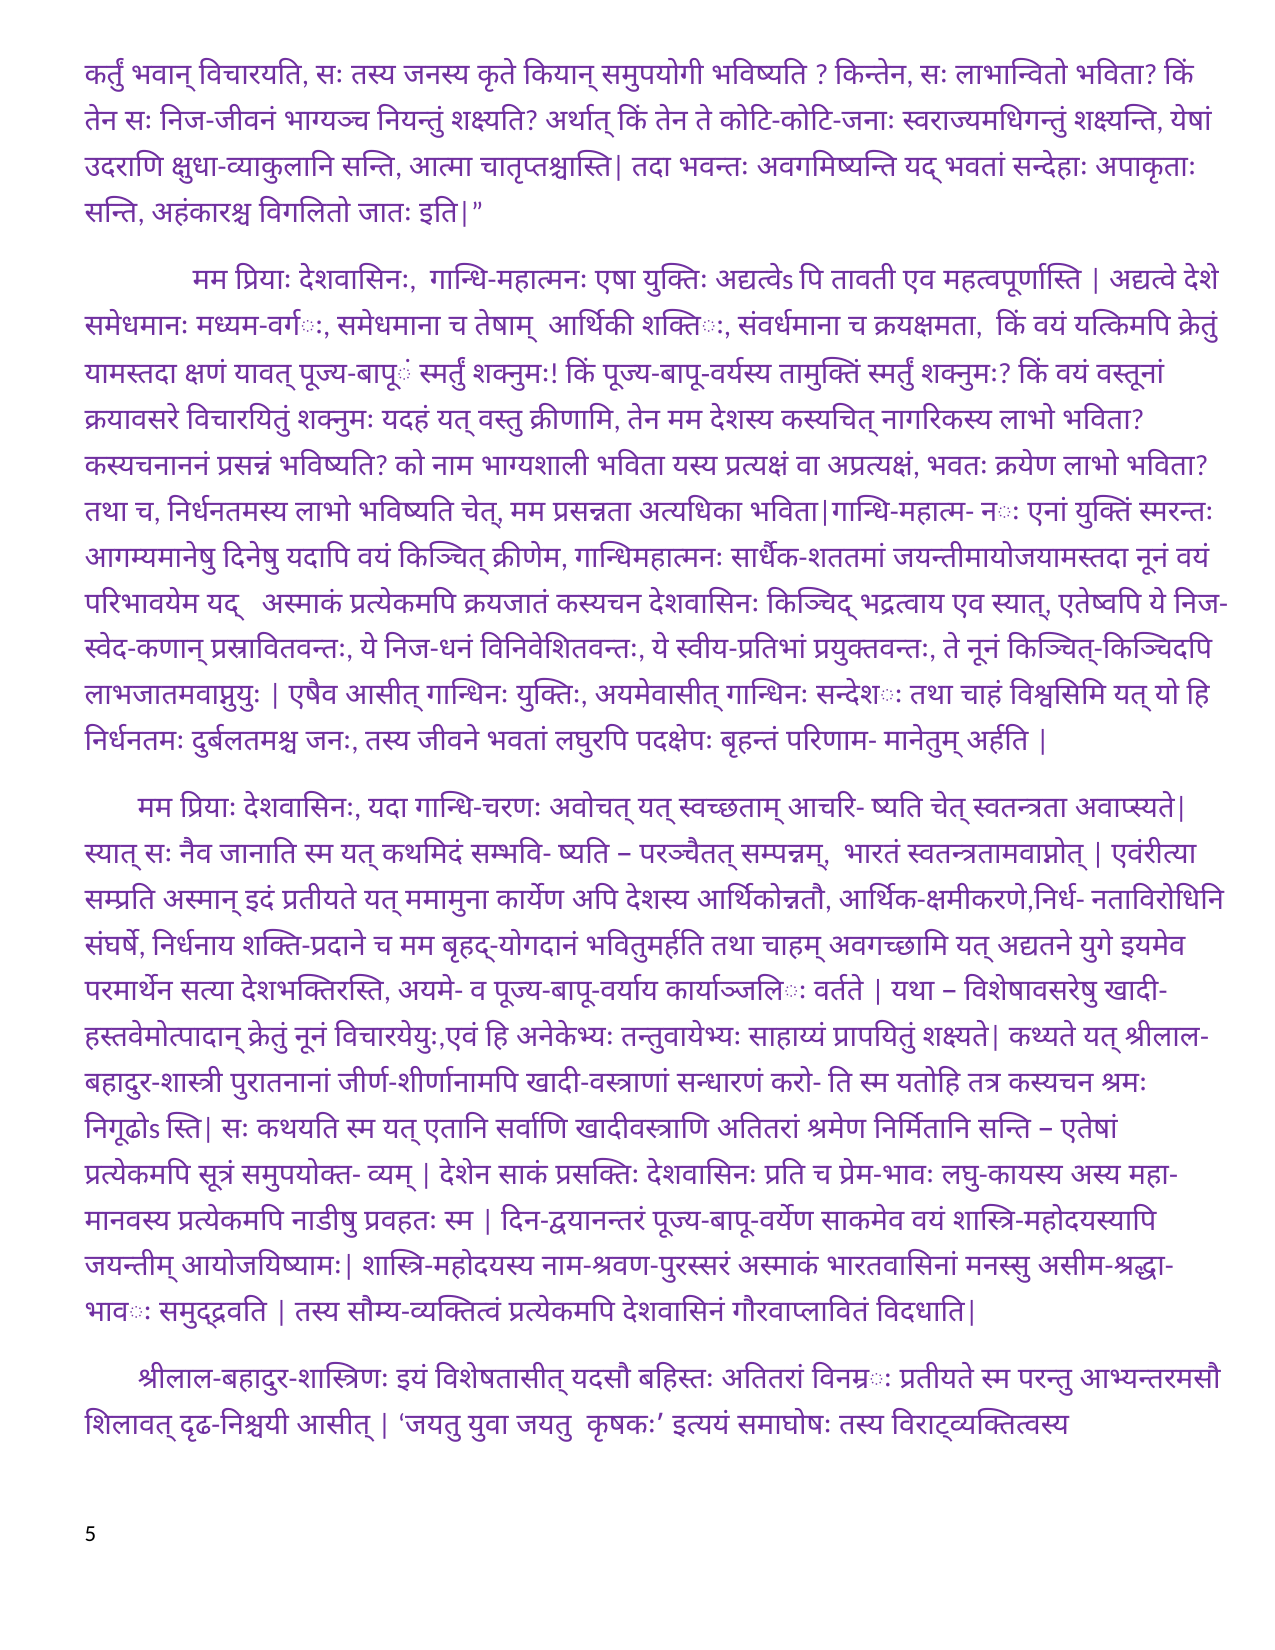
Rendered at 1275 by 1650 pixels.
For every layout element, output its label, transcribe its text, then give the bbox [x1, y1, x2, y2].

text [84, 1360, 1228, 1446]
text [84, 56, 1228, 234]
text मम प्रियाः देशवासिनः, गान्धि-महात्मनः एषा युक्तिः अद्यत्वेsपि तावती एव महत्वपूर्णास्ति | अद्यत्वे देशे समेधमानः मध्यम-वर्गः, समेधमाना च तेषाम् आर्थिकी शक्तिः, संवर्धमाना च क्रयक्षमता, किं वयं यत्किमपि क्रेतुं यामस्तदा क्षणं यावत् पूज्य-बापूं स्मर्तुं शक्नुमः! किं पूज्य-बापू-वर्यस्य तामुक्तिं स्मर्तुं शक्नुमः? किं वयं वस्तूनां क्रयावसरे विचारयितुं शक्नुमः यदहं यत् वस्तु क्रीणामि, तेन मम देशस्य कस्यचित् नागरिकस्य लाभो भविता? कस्यचनाननं प्रसन्नं भविष्यति? को नाम भाग्यशाली भविता यस्य प्रत्यक्षं वा अप्रत्यक्षं, भवतः क्रयेण लाभो भविता? तथा च, निर्धनतमस्य लाभो भविष्यति चेत्, मम प्रसन्नता अत्यधिका भविता|गान्धि-महात्म- नः एनां युक्तिं स्मरन्तः आगम्यमानेषु दिनेषु यदापि वयं किञ्चित् क्रीणेम, गान्धिमहात्मनः सार्धैक-शततमां जयन्तीमायोजयामस्तदा नूनं वयं परिभावयेम यद् अस्माकं प्रत्येकमपि क्रयजातं कस्यचन देशवासिनः किञ्चिद् भद्रत्वाय एव स्यात्, एतेष्वपि ये निज-स्वेद-कणान् प्रस्रावितवन्तः, ये निज-धनं विनिवेशितवन्तः, ये स्वीय-प्रतिभां प्रयुक्तवन्तः, ते नूनं किञ्चित्-किञ्चिदपि लाभजातमवाप्नुयुः | एषैव आसीत् गान्धिनः युक्तिः, अयमेवासीत् गान्धिनः सन्देशः तथा चाहं विश्वसिमि यत् यो हि निर्धनतमः दुर्बलतमश्च जनः, तस्य जीवने भवतां लघुरपि पदक्षेपः बृहन्तं परिणाम- मानेतुम् अर्हति | [84, 261, 1228, 762]
text मम प्रियाः देशवासिनः, यदा गान्धि-चरणः अवोचत् यत् स्वच्छताम् आचरि- ष्यति चेत् स्वतन्त्रता अवाप्स्यते| स्यात् सः नैव जानाति स्म यत् कथमिदं सम्भवि- ष्यति – परञ्चैतत् सम्पन्नम्, भारतं स्वतन्त्रतामवाप्नोत् | एवंरीत्या सम्प्रति अस्मान् इदं प्रतीयते यत् ममामुना कार्येण अपि देशस्य आर्थिकोन्नतौ, आर्थिक-क्षमीकरणे,निर्ध- नताविरोधिनि संघर्षे, निर्धनाय शक्ति-प्रदाने च मम बृहद्-योगदानं भवितुमर्हति तथा चाहम् अवगच्छामि यत् अद्यतने युगे इयमेव परमार्थेन सत्या देशभक्तिरस्ति, अयमे- व पूज्य-बापू-वर्याय कार्याञ्जलिः वर्तते | यथा – विशेषावसरेषु खादी-हस्तवेमोत्पादान् क्रेतुं नूनं विचारयेयुः,एवं हि अनेकेभ्यः तन्तुवायेभ्यः साहाय्यं प्रापयितुं शक्ष्यते| कथ्यते यत् श्रीलाल-बहादुर-शास्त्री पुरातनानां जीर्ण-शीर्णानामपि खादी-वस्त्राणां सन्धारणं करो- ति स्म यतोहि तत्र कस्यचन श्रमः निगूढोsस्ति| सः कथयति स्म यत् एतानि सर्वाणि खादीवस्त्राणि अतितरां श्रमेण निर्मितानि सन्ति – एतेषां प्रत्येकमपि सूत्रं समुपयोक्त- व्यम् | देशेन साकं प्रसक्तिः देशवासिनः प्रति च प्रेम-भावः लघु-कायस्य अस्य महा-मानवस्य प्रत्येकमपि नाडीषु प्रवहतः स्म | दिन-द्वयानन्तरं पूज्य-बापू-वर्येण साकमेव वयं शास्त्रि-महोदयस्यापि जयन्तीम् आयोजयिष्यामः| शास्त्रि-महोदयस्य नाम-श्रवण-पुरस्सरं अस्माकं भारतवासिनां मनस्सु असीम-श्रद्धा-भावः समुद्द्रवति | तस्य सौम्य-व्यक्तित्वं प्रत्येकमपि देशवासिनं गौरवाप्लावितं विदधाति| [84, 789, 1228, 1333]
